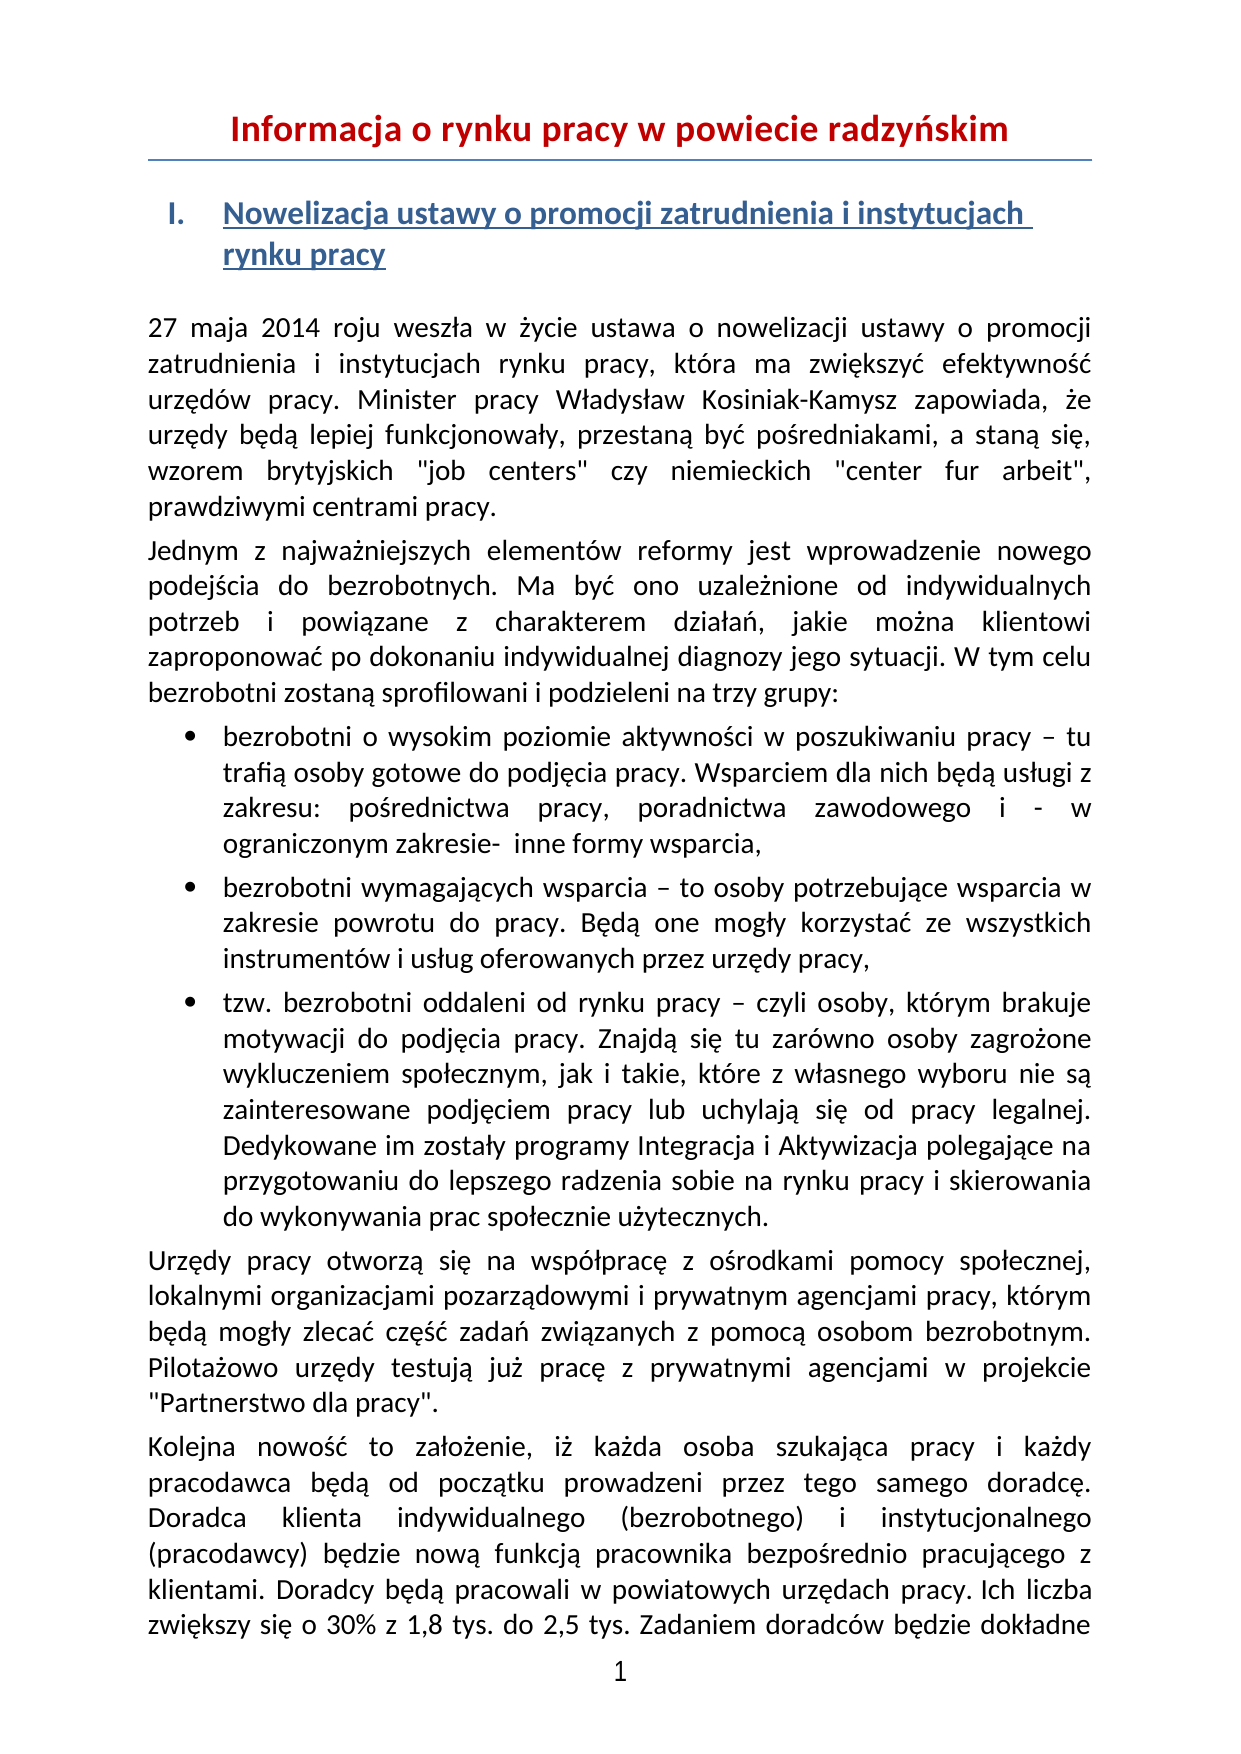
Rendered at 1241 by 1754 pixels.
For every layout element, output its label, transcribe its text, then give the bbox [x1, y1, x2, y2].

text Jednym z najważniejszych elementów reformy jest wprowadzenie nowego podejścia do bezrobotnych. Ma być ono uzależnione od indywidualnych potrzeb i powiązane z charakterem działań, jakie można klientowi zaproponować po dokonaniu indywidualnej diagnozy jego sytuacji. W tym celu bezrobotni zostaną sprofilowani i podzieleni na trzy grupy: [148, 532, 1092, 710]
title Informacja o rynku pracy w powiecie radzyńskim [148, 105, 1092, 159]
list tzw. bezrobotni oddaleni od rynku pracy – czyli osoby, którym brakuje motywacji do podjęcia pracy. Znajdą się tu zarówno osoby zagrożone wykluczeniem społecznym, jak i takie, które z własnego wyboru nie są zainteresowane podjęciem pracy lub uchylają się od pracy legalnej. Dedykowane im zostały programy Integracja i Aktywizacja polegające na przygotowaniu do lepszego radzenia sobie na rynku pracy i skierowania do wykonywania prac społecznie użytecznych. [185, 984, 1092, 1233]
text 27 maja 2014 roju weszła w życie ustawa o nowelizacji ustawy o promocji zatrudnienia i instytucjach rynku pracy, która ma zwiększyć efektywność urzędów pracy. Minister pracy Władysław Kosiniak-Kamysz zapowiada, że urzędy będą lepiej funkcjonowały, przestaną być pośredniakami, a staną się, wzorem brytyjskich "job centers" czy niemieckich "center fur arbeit", prawdziwymi centrami pracy. [148, 309, 1092, 523]
list bezrobotni o wysokim poziomie aktywności w poszukiwaniu pracy – tu trafią osoby gotowe do podjęcia pracy. Wsparciem dla nich będą usługi z zakresu: pośrednictwa pracy, poradnictwa zawodowego i - w ograniczonym zakresie- inne formy wsparcia, [185, 718, 1092, 861]
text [148, 1428, 1092, 1642]
subtitle Nowelizacja ustawy o promocji zatrudnienia i instytucjach rynku pracy [185, 192, 1092, 274]
list bezrobotni wymagających wsparcia – to osoby potrzebujące wsparcia w zakresie powrotu do pracy. Będą one mogły korzystać ze wszystkich instrumentów i usług oferowanych przez urzędy pracy, [185, 869, 1092, 976]
text Urzędy pracy otworzą się na współpracę z ośrodkami pomocy społecznej, lokalnymi organizacjami pozarządowymi i prywatnym agencjami pracy, którym będą mogły zlecać część zadań związanych z pomocą osobom bezrobotnym. Pilotażowo urzędy testują już pracę z prywatnymi agencjami w projekcie "Partnerstwo dla pracy". [148, 1242, 1092, 1420]
